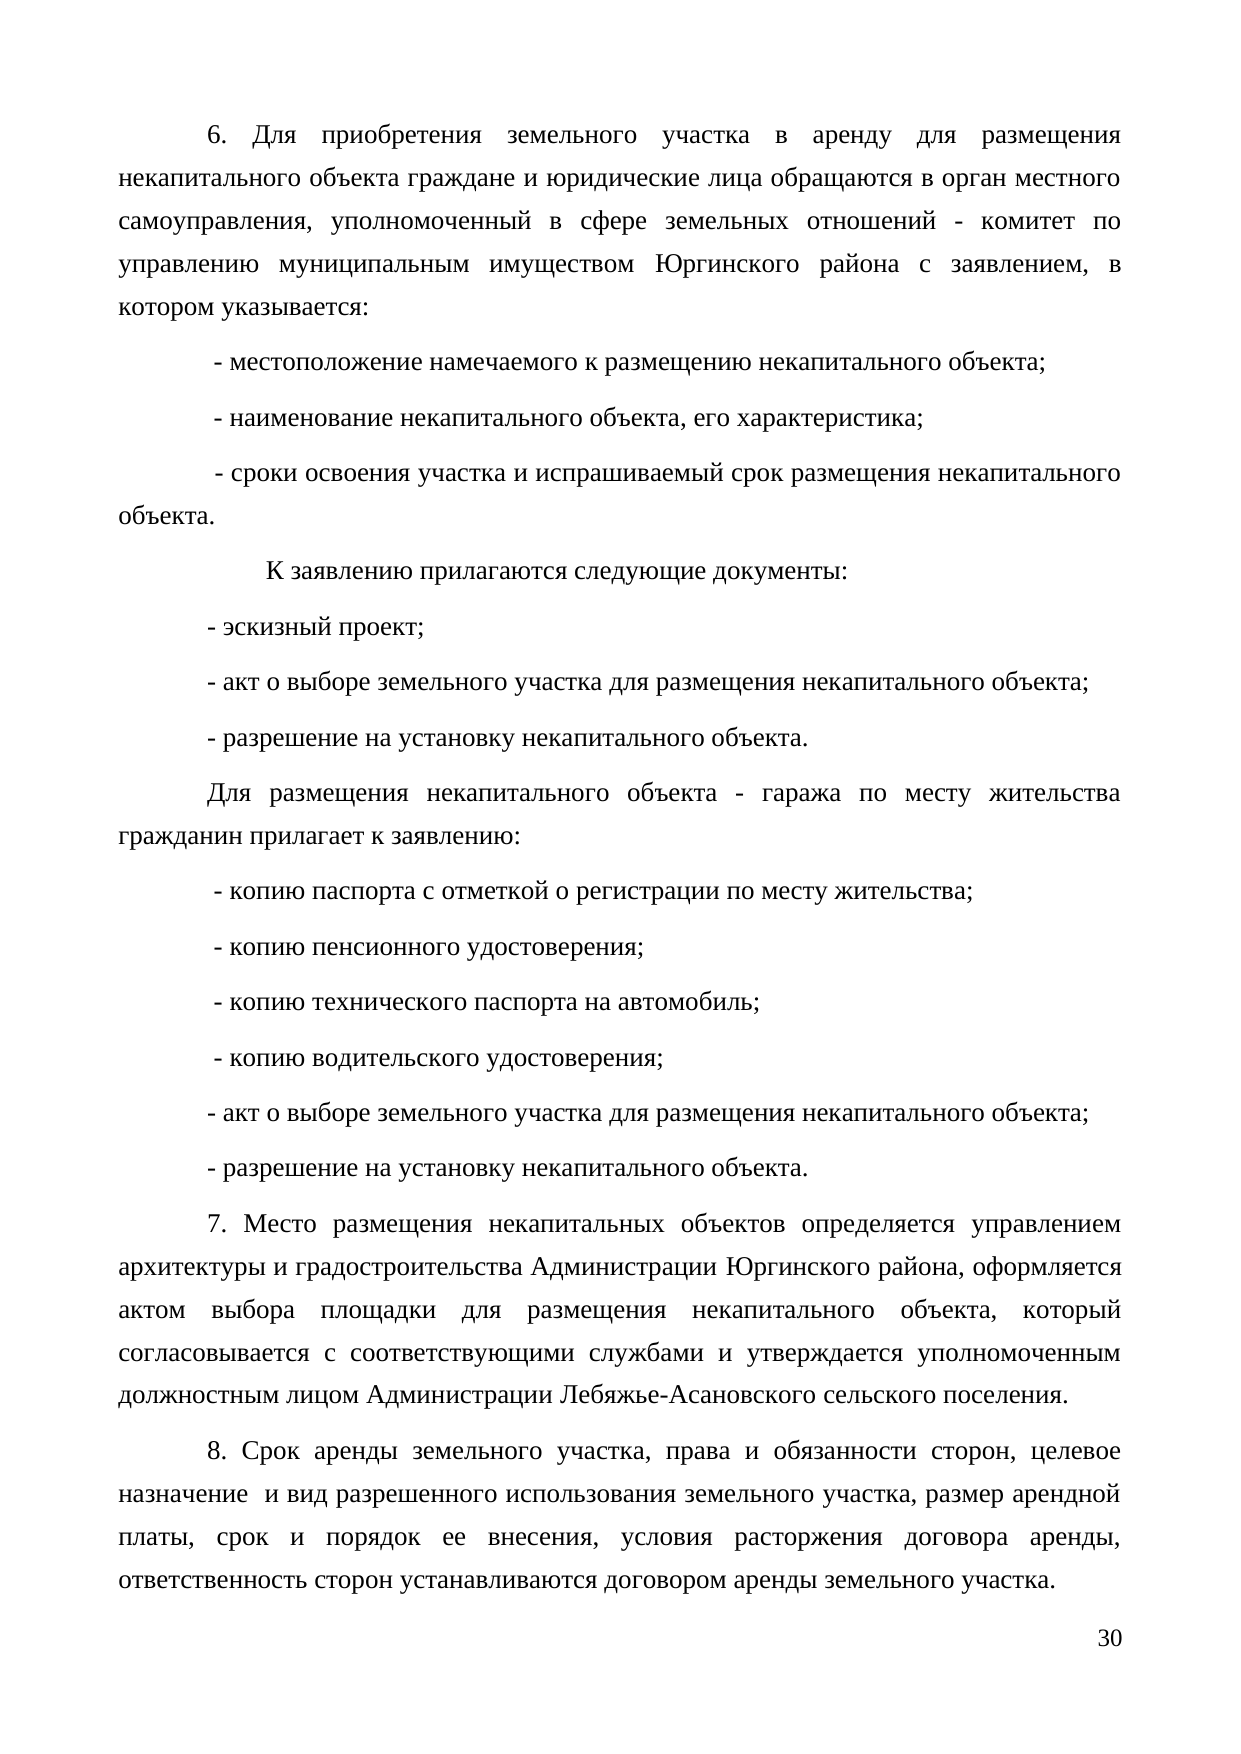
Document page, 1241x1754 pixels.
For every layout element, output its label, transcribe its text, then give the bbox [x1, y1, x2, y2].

text Для размещения некапитального объекта - гаража по месту жительства гражданин прилагает к заявлению: [118, 776, 1122, 850]
text - акт о выборе земельного участка для размещения некапитального объекта; [118, 665, 1122, 696]
text - копию технического паспорта на автомобиль; [118, 985, 1122, 1016]
text - местоположение намечаемого к размещению некапитального объекта; [118, 345, 1122, 376]
text К заявлению прилагаются следующие документы: [118, 554, 1122, 586]
text - акт о выборе земельного участка для размещения некапитального объекта; [118, 1096, 1122, 1127]
text - разрешение на установку некапитального объекта. [118, 721, 1122, 752]
text 6. Для приобретения земельного участка в аренду для размещения некапитального объекта граждане и юридические лица обращаются в орган местного самоуправления, уполномоченный в сфере земельных отношений - комитет по управлению муниципальным имуществом Юргинского района с заявлением, в котором указывается: [118, 118, 1122, 321]
text - копию паспорта с отметкой о регистрации по месту жительства; [118, 874, 1122, 906]
text - разрешение на установку некапитального объекта. [118, 1151, 1122, 1183]
text - копию пенсионного удостоверения; [118, 930, 1122, 961]
text - наименование некапитального объекта, его характеристика; [118, 401, 1122, 432]
text - копию водительского удостоверения; [118, 1041, 1122, 1072]
text 8. Срок аренды земельного участка, права и обязанности сторон, целевое назначение и вид разрешенного использования земельного участка, размер арендной платы, срок и порядок ее внесения, условия расторжения договора аренды, ответственность сторон устанавливаются договором аренды земельного участка. [118, 1434, 1122, 1594]
text - сроки освоения участка и испрашиваемый срок размещения некапитального объекта. [118, 456, 1122, 530]
text 7. Место размещения некапитальных объектов определяется управлением архитектуры и градостроительства Администрации Юргинского района, оформляется актом выбора площадки для размещения некапитального объекта, который согласовывается с соответствующими службами и утверждается уполномоченным должностным лицом Администрации Лебяжье-Асановского сельского поселения. [118, 1207, 1122, 1410]
text - эскизный проект; [118, 610, 1122, 641]
